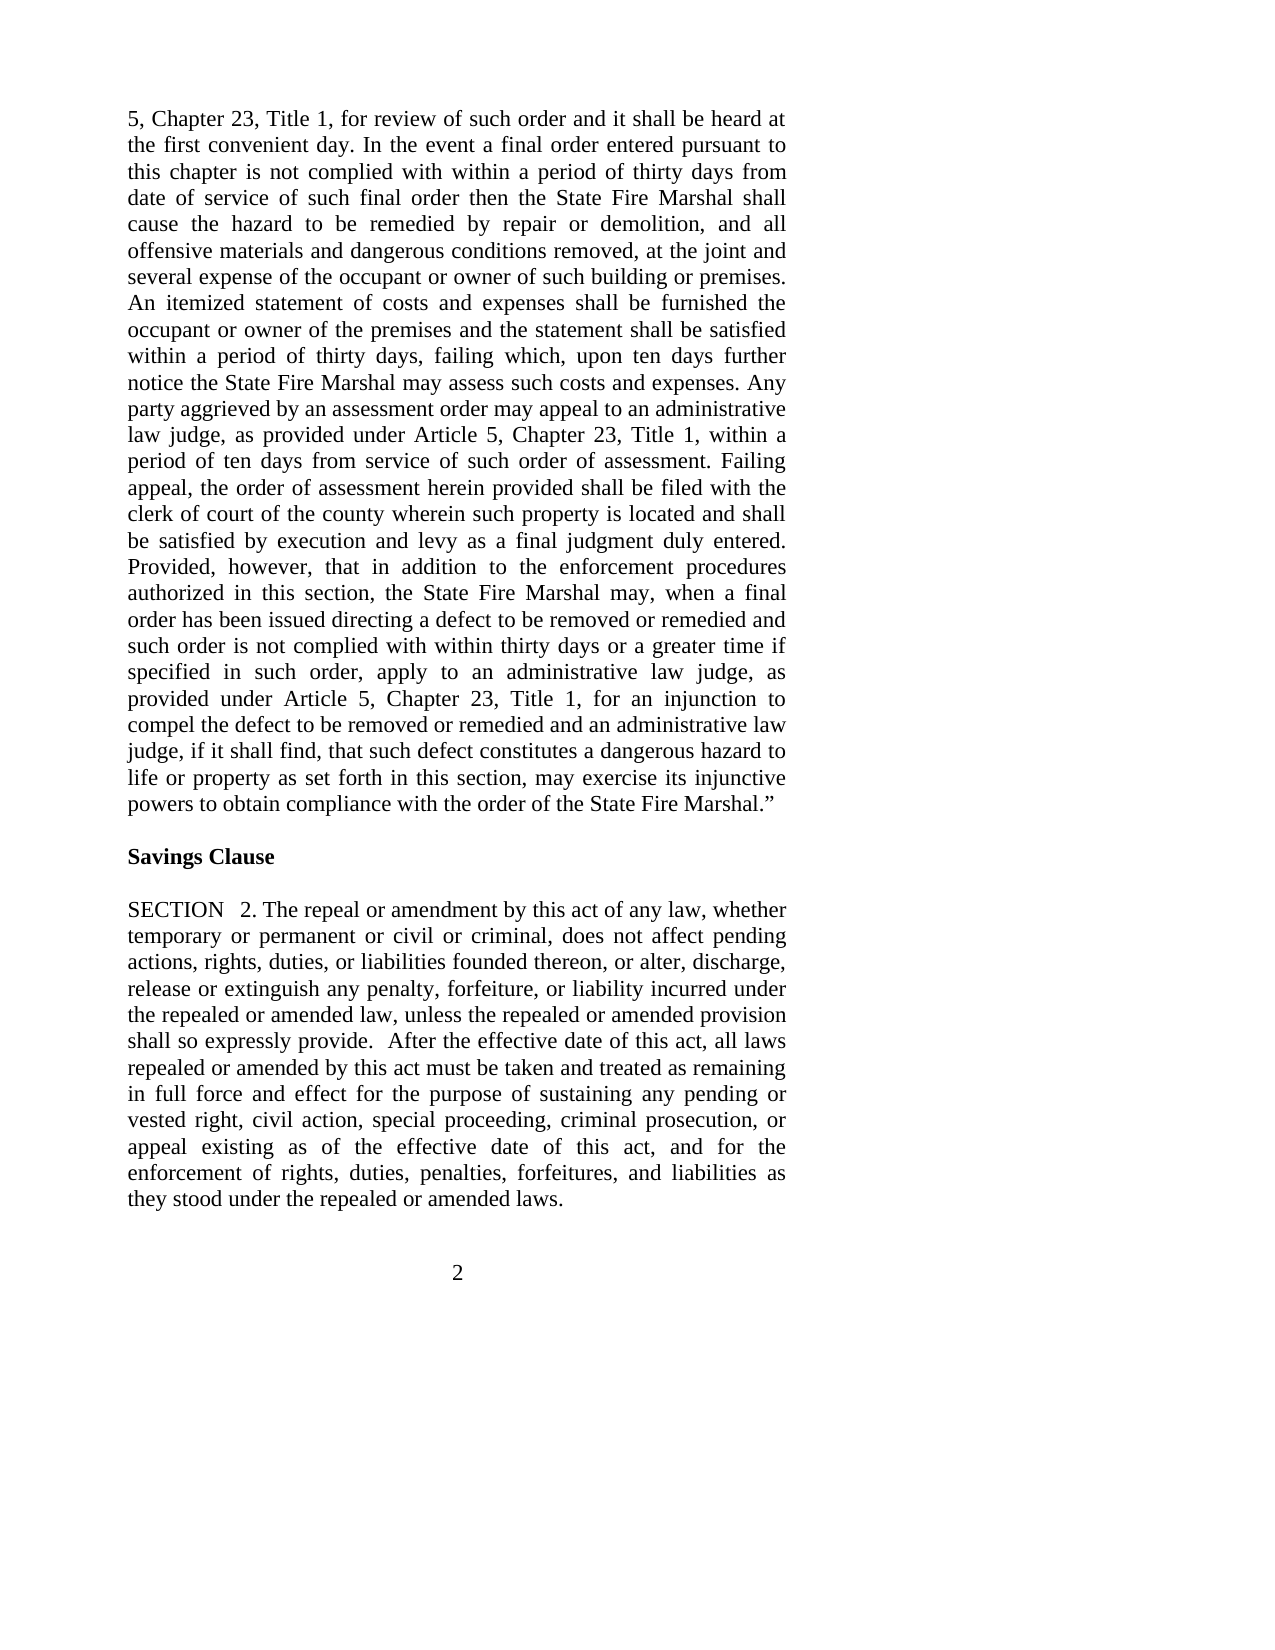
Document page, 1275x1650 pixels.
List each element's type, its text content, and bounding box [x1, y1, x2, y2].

text SECTION 2. The repeal or amendment by this act of any law, whether temporary or permanent or civil or criminal, does not affect pending actions, rights, duties, or liabilities founded thereon, or alter, discharge, release or extinguish any penalty, forfeiture, or liability incurred under the repealed or amended law, unless the repealed or amended provision shall so expressly provide. After the effective date of this act, all laws repealed or amended by this act must be taken and treated as remaining in full force and effect for the purpose of sustaining any pending or vested right, civil action, special proceeding, criminal prosecution, or appeal existing as of the effective date of this act, and for the enforcement of rights, duties, penalties, forfeitures, and liabilities as they stood under the repealed or amended laws. [127, 896, 787, 1212]
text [127, 105, 787, 817]
text Savings Clause [127, 843, 787, 869]
